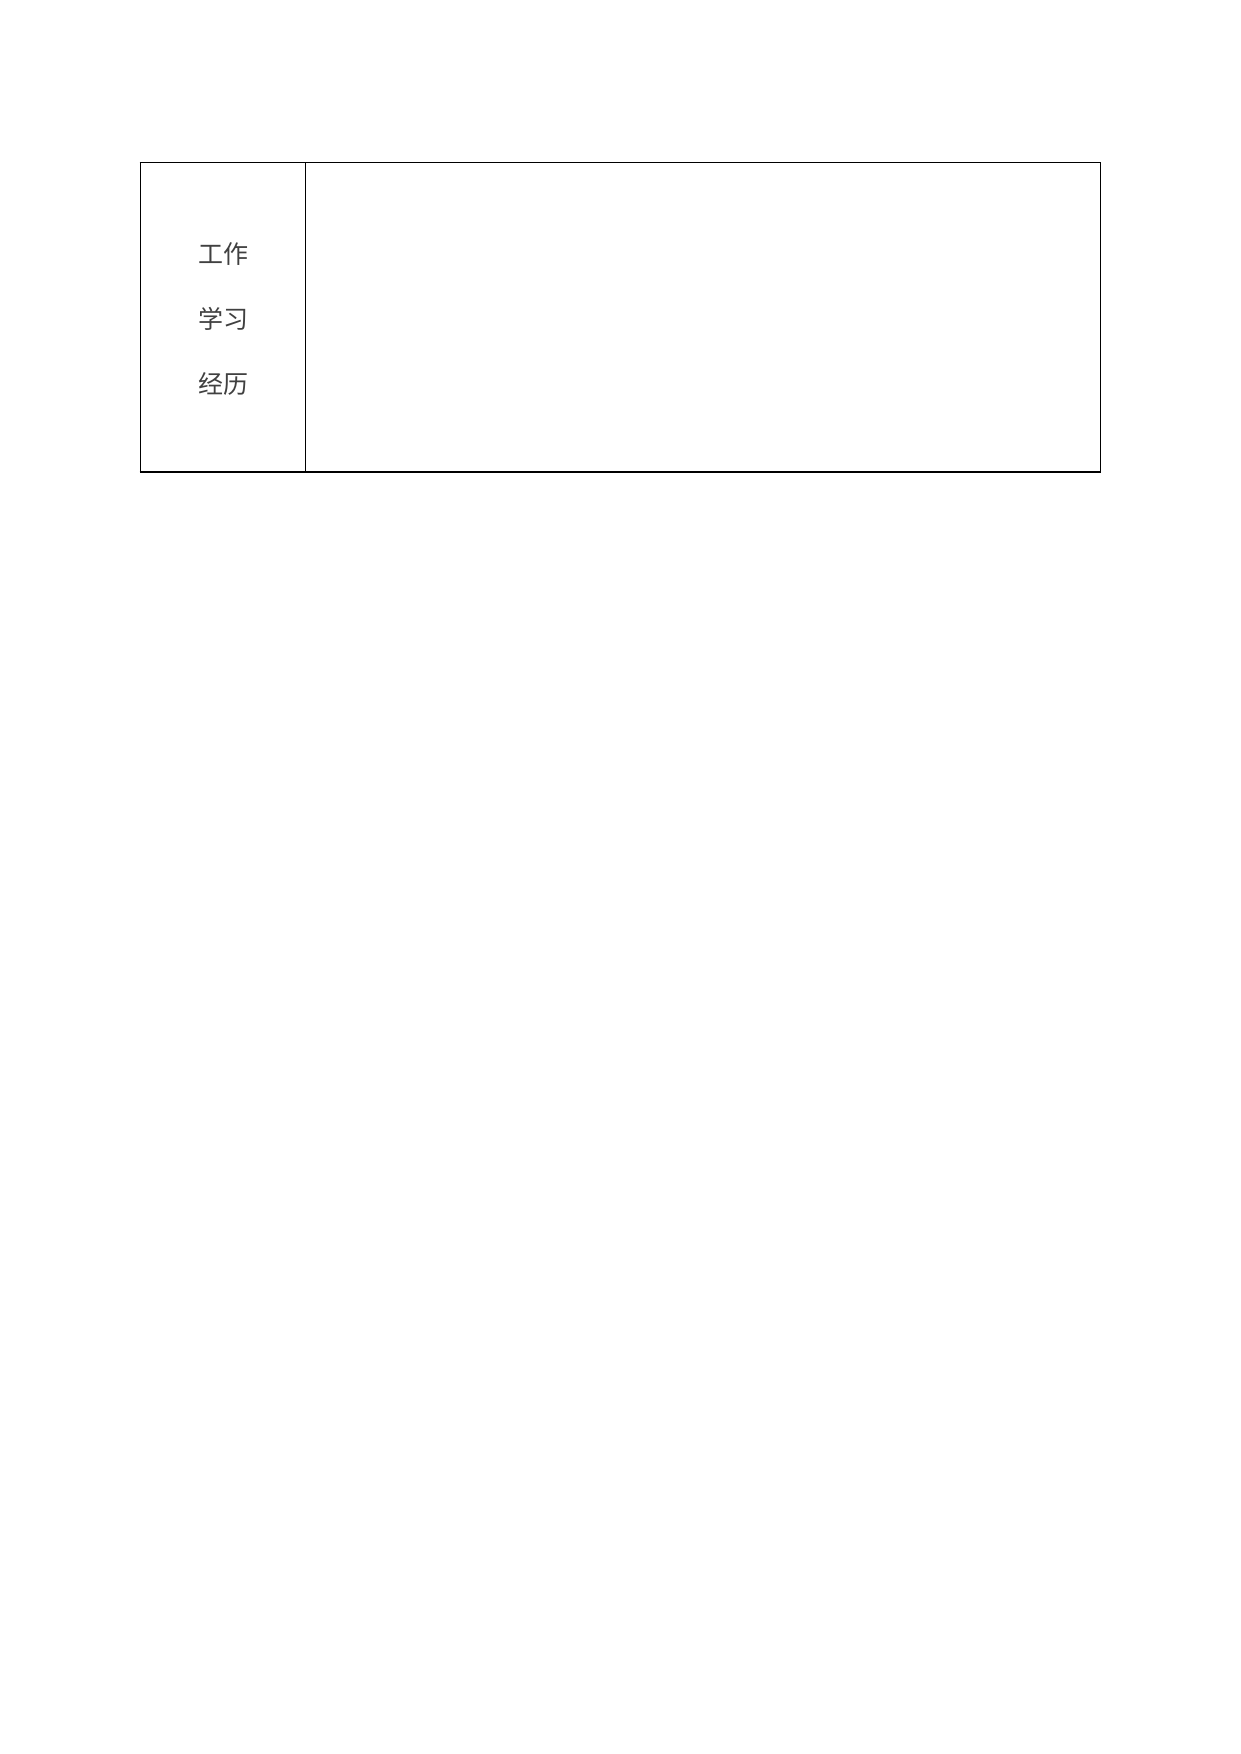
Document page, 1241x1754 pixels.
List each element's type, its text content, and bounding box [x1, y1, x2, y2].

table_cell [306, 163, 1100, 471]
table_cell 工作 学习 经历 [141, 163, 305, 471]
